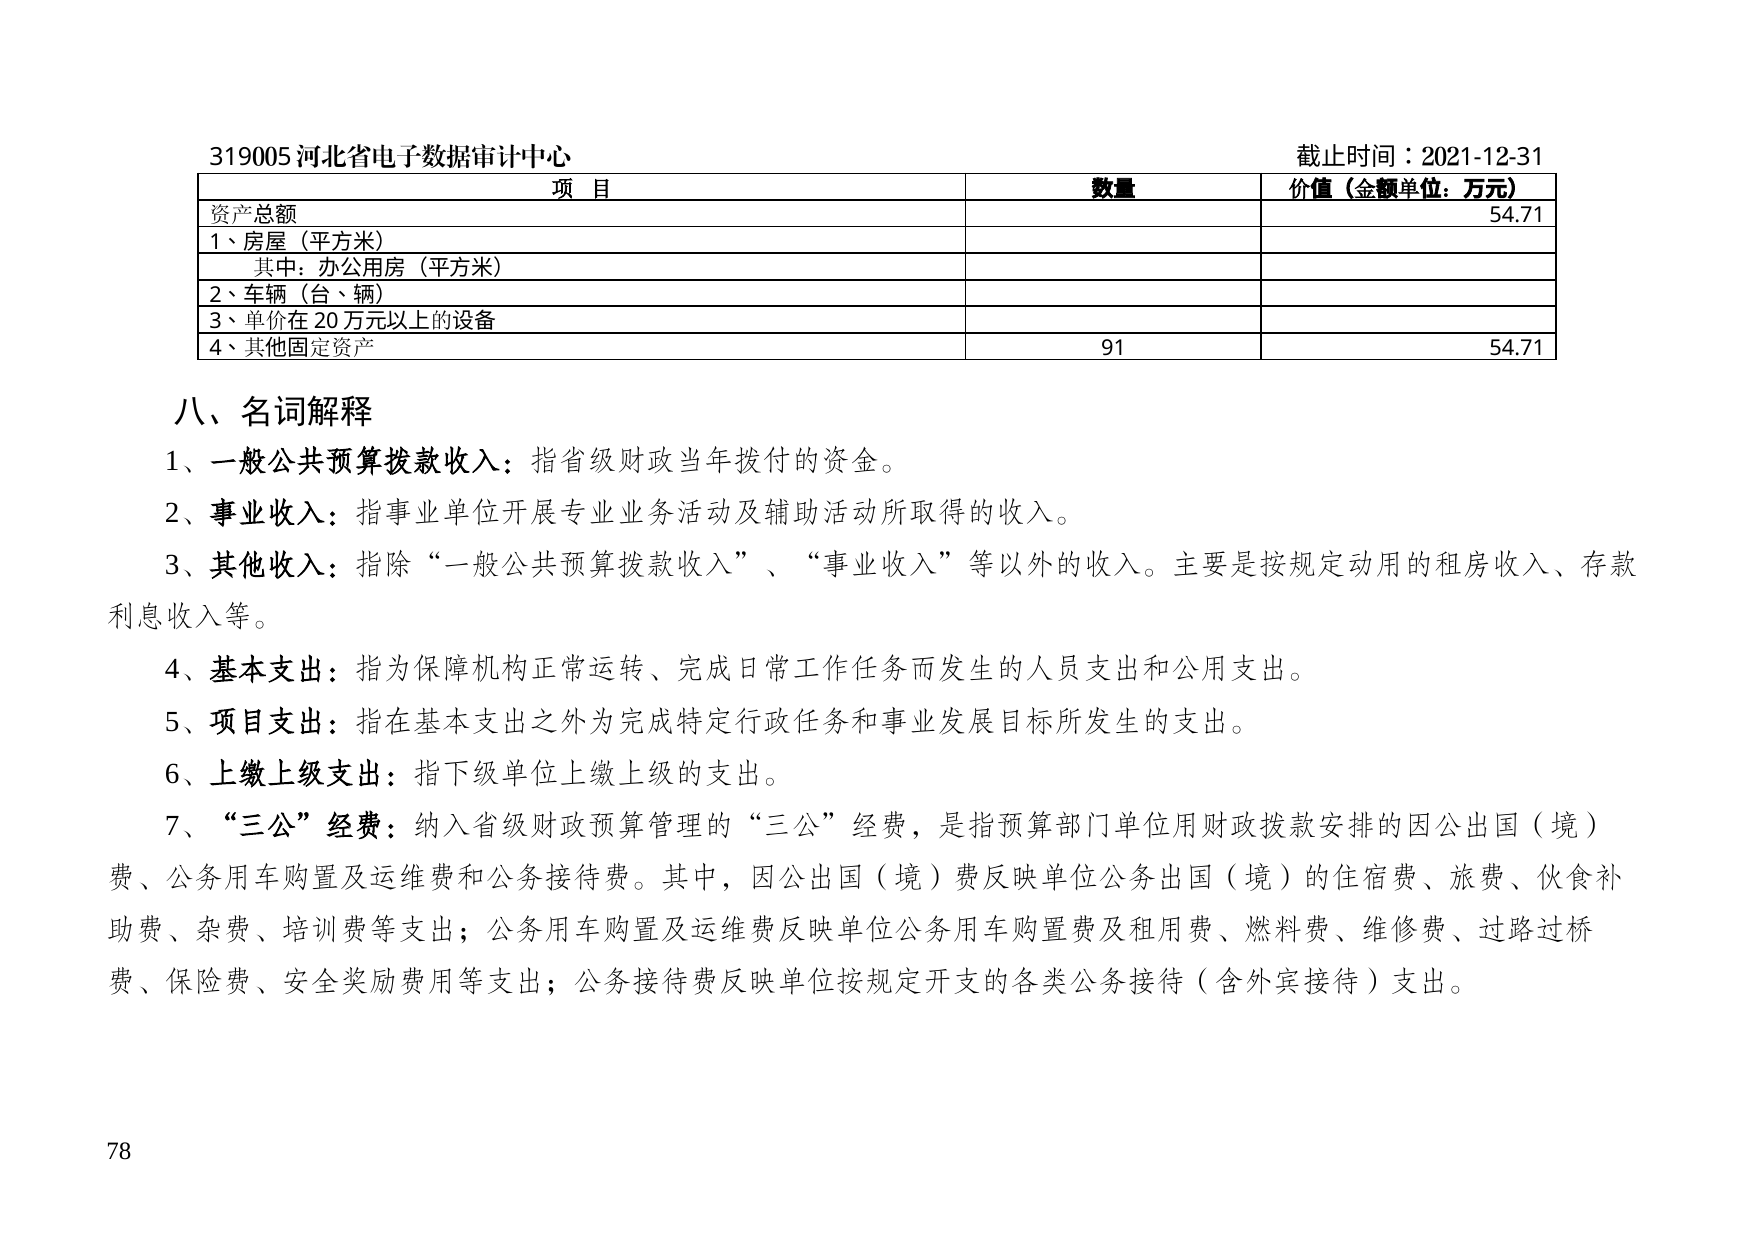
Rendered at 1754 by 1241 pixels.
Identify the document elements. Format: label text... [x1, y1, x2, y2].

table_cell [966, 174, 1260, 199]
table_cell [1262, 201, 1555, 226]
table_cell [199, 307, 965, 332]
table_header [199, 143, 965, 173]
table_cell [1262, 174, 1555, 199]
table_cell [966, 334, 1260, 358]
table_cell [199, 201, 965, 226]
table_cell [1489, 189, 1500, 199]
text 4、基本支出：指为保障机构正常运转、完成日常工作任务而发生的人员支出和公用支出。 [106, 637, 1648, 689]
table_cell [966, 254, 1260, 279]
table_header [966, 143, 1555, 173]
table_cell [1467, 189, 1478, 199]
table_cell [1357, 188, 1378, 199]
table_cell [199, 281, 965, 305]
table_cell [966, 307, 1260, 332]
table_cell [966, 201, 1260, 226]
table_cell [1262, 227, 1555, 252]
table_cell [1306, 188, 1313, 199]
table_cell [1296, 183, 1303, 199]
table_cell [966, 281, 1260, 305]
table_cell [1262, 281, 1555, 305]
text 1、一般公共预算拨款收入：指省级财政当年拨付的资金。 [106, 429, 1648, 481]
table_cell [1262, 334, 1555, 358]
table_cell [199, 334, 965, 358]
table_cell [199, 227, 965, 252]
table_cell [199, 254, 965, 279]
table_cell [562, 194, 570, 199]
text 3、其他收入：指除“一般公共预算拨款收入”、“事业收入”等以外的收入。主要是按规定动用的租房收入、存款利息收入等。 [106, 533, 1648, 637]
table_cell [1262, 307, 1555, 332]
text 2、事业收入：指事业单位开展专业业务活动及辅助活动所取得的收入。 [106, 481, 1648, 533]
text 6、上缴上级支出：指下级单位上缴上级的支出。 [106, 741, 1648, 793]
text 7、“三公”经费：纳入省级财政预算管理的“三公”经费，是指预算部门单位用财政拨款安排的因公出国（境）费、公务用车购置及运维费和公务接待费。其中，因公出国（境）费反映单位公务出国（境）的住宿费、旅费、伙食补助费、杂费、培训费等支出；公务用车购置及运维费反映单位公务用车购置费及租用费、燃料费、维修费、过路过桥费、保险费、安全奖励费用等支出；公务接待费反映单位按规定开支的各类公务接待（含外宾接待）支出。 [106, 793, 1648, 1002]
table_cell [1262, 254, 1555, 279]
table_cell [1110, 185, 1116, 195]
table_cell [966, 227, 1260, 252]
text 5、项目支出：指在基本支出之外为完成特定行政任务和事业发展目标所发生的支出。 [106, 689, 1648, 741]
text 八、名词解释 [106, 390, 1648, 428]
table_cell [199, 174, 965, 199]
